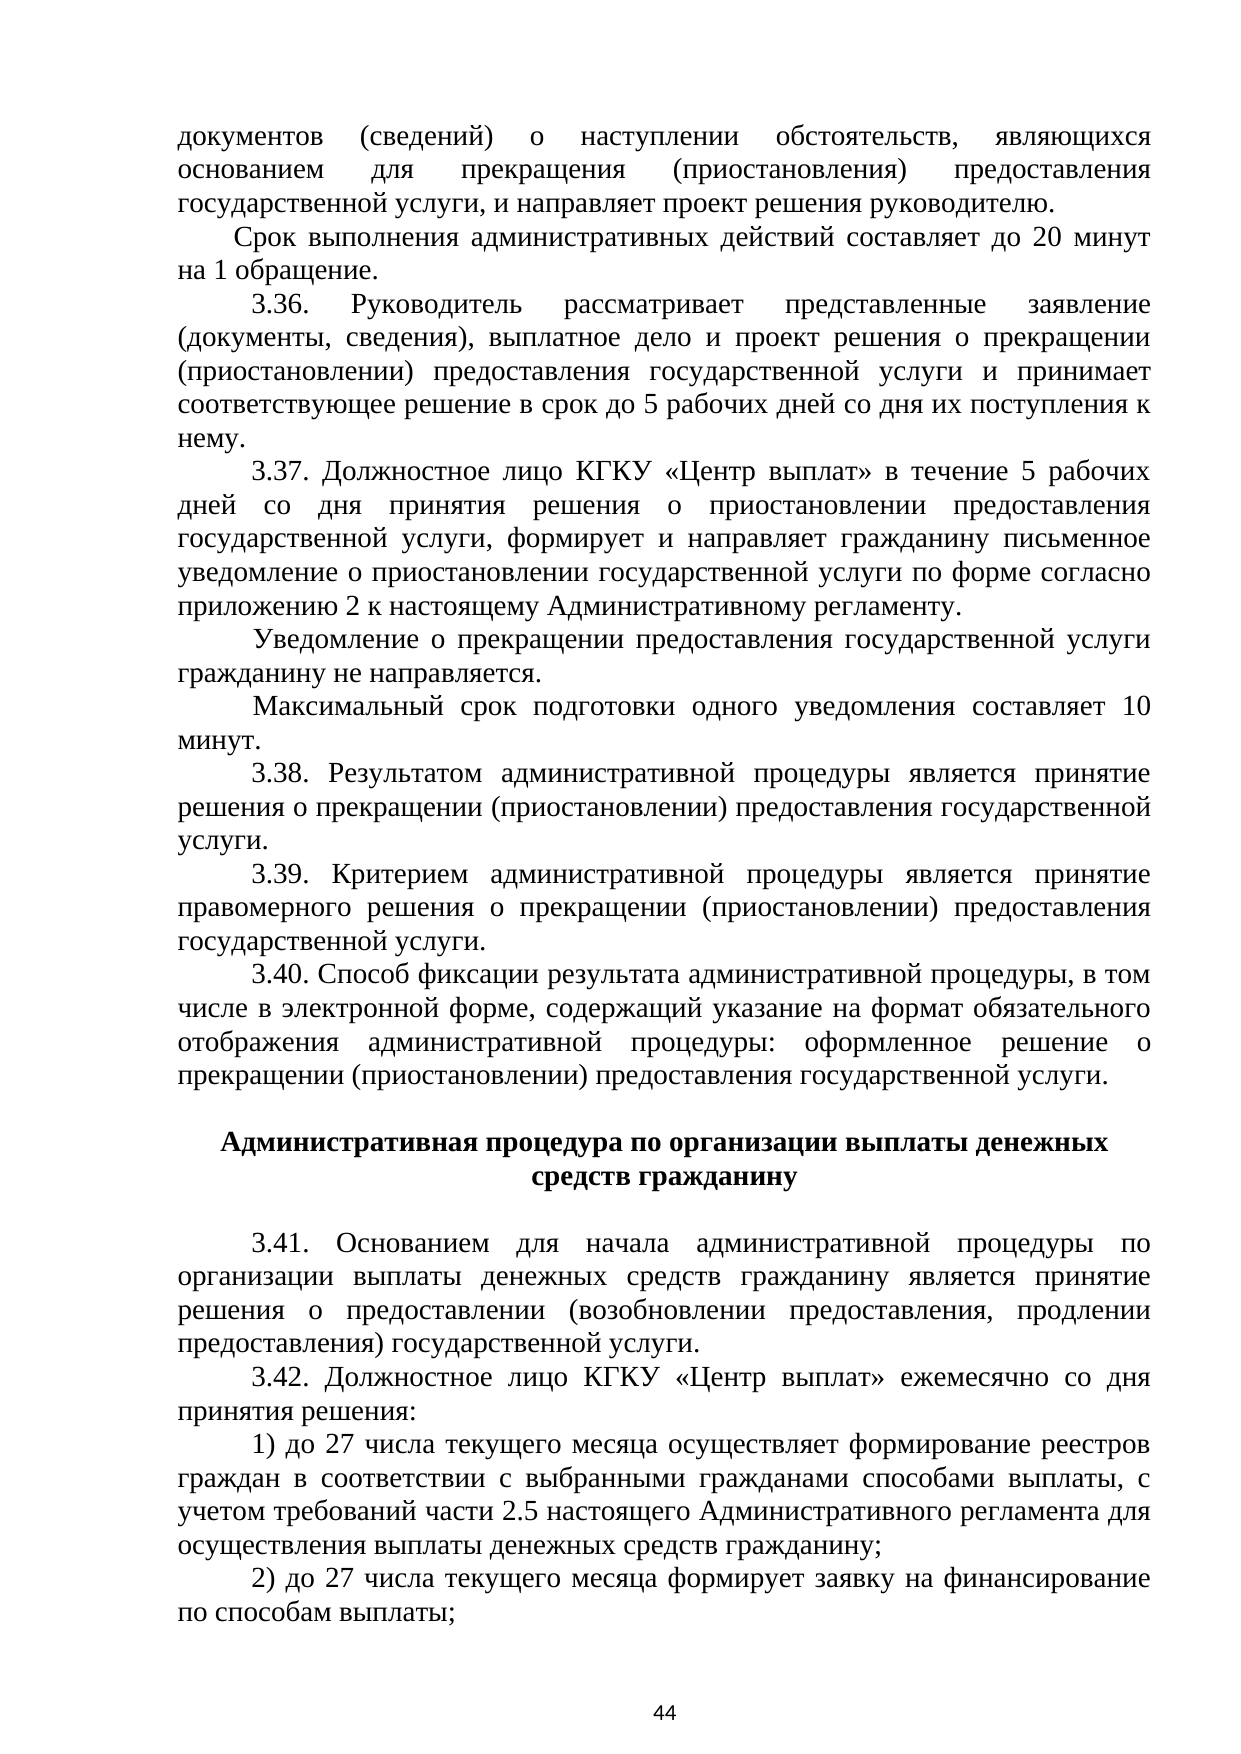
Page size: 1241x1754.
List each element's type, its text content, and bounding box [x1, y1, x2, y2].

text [177, 118, 1152, 219]
text 3.42. Должностное лицо КГКУ «Центр выплат» ежемесячно со дня принятия решения: [177, 1359, 1152, 1426]
text Административная процедура по организации выплаты денежных средств гражданину [177, 1124, 1152, 1191]
text 3.40. Способ фиксации результата административной процедуры, в том числе в электронной форме, содержащий указание на формат обязательного отображения административной процедуры: оформленное решение о прекращении (приостановлении) предоставления государственной услуги. [177, 957, 1152, 1091]
text 3.37. Должностное лицо КГКУ «Центр выплат» в течение 5 рабочих дней со дня принятия решения о приостановлении предоставления государственной услуги, формирует и направляет гражданину письменное уведомление о приостановлении государственной услуги по форме согласно приложению 2 к настоящему Административному регламенту. [177, 453, 1152, 621]
text Максимальный срок подготовки одного уведомления составляет 10 минут. [177, 688, 1152, 755]
text Уведомление о прекращении предоставления государственной услуги гражданину не направляется. [177, 621, 1152, 688]
text 3.38. Результатом административной процедуры является принятие решения о прекращении (приостановлении) предоставления государственной услуги. [177, 755, 1152, 856]
text Срок выполнения административных действий составляет до 20 минут на 1 обращение. [177, 219, 1152, 286]
text 3.36. Руководитель рассматривает представленные заявление (документы, сведения), выплатное дело и проект решения о прекращении (приостановлении) предоставления государственной услуги и принимает соответствующее решение в срок до 5 рабочих дней со дня их поступления к нему. [177, 286, 1152, 453]
text 3.39. Критерием административной процедуры является принятие правомерного решения о прекращении (приостановлении) предоставления государственной услуги. [177, 856, 1152, 957]
text 1) до 27 числа текущего месяца осуществляет формирование реестров граждан в соответствии с выбранными гражданами способами выплаты, с учетом требований части 2.5 настоящего Административного регламента для осуществления выплаты денежных средств гражданину; [177, 1426, 1152, 1560]
text 2) до 27 числа текущего месяца формирует заявку на финансирование по способам выплаты; [177, 1560, 1152, 1627]
text 3.41. Основанием для начала административной процедуры по организации выплаты денежных средств гражданину является принятие решения о предоставлении (возобновлении предоставления, продлении предоставления) государственной услуги. [177, 1225, 1152, 1359]
